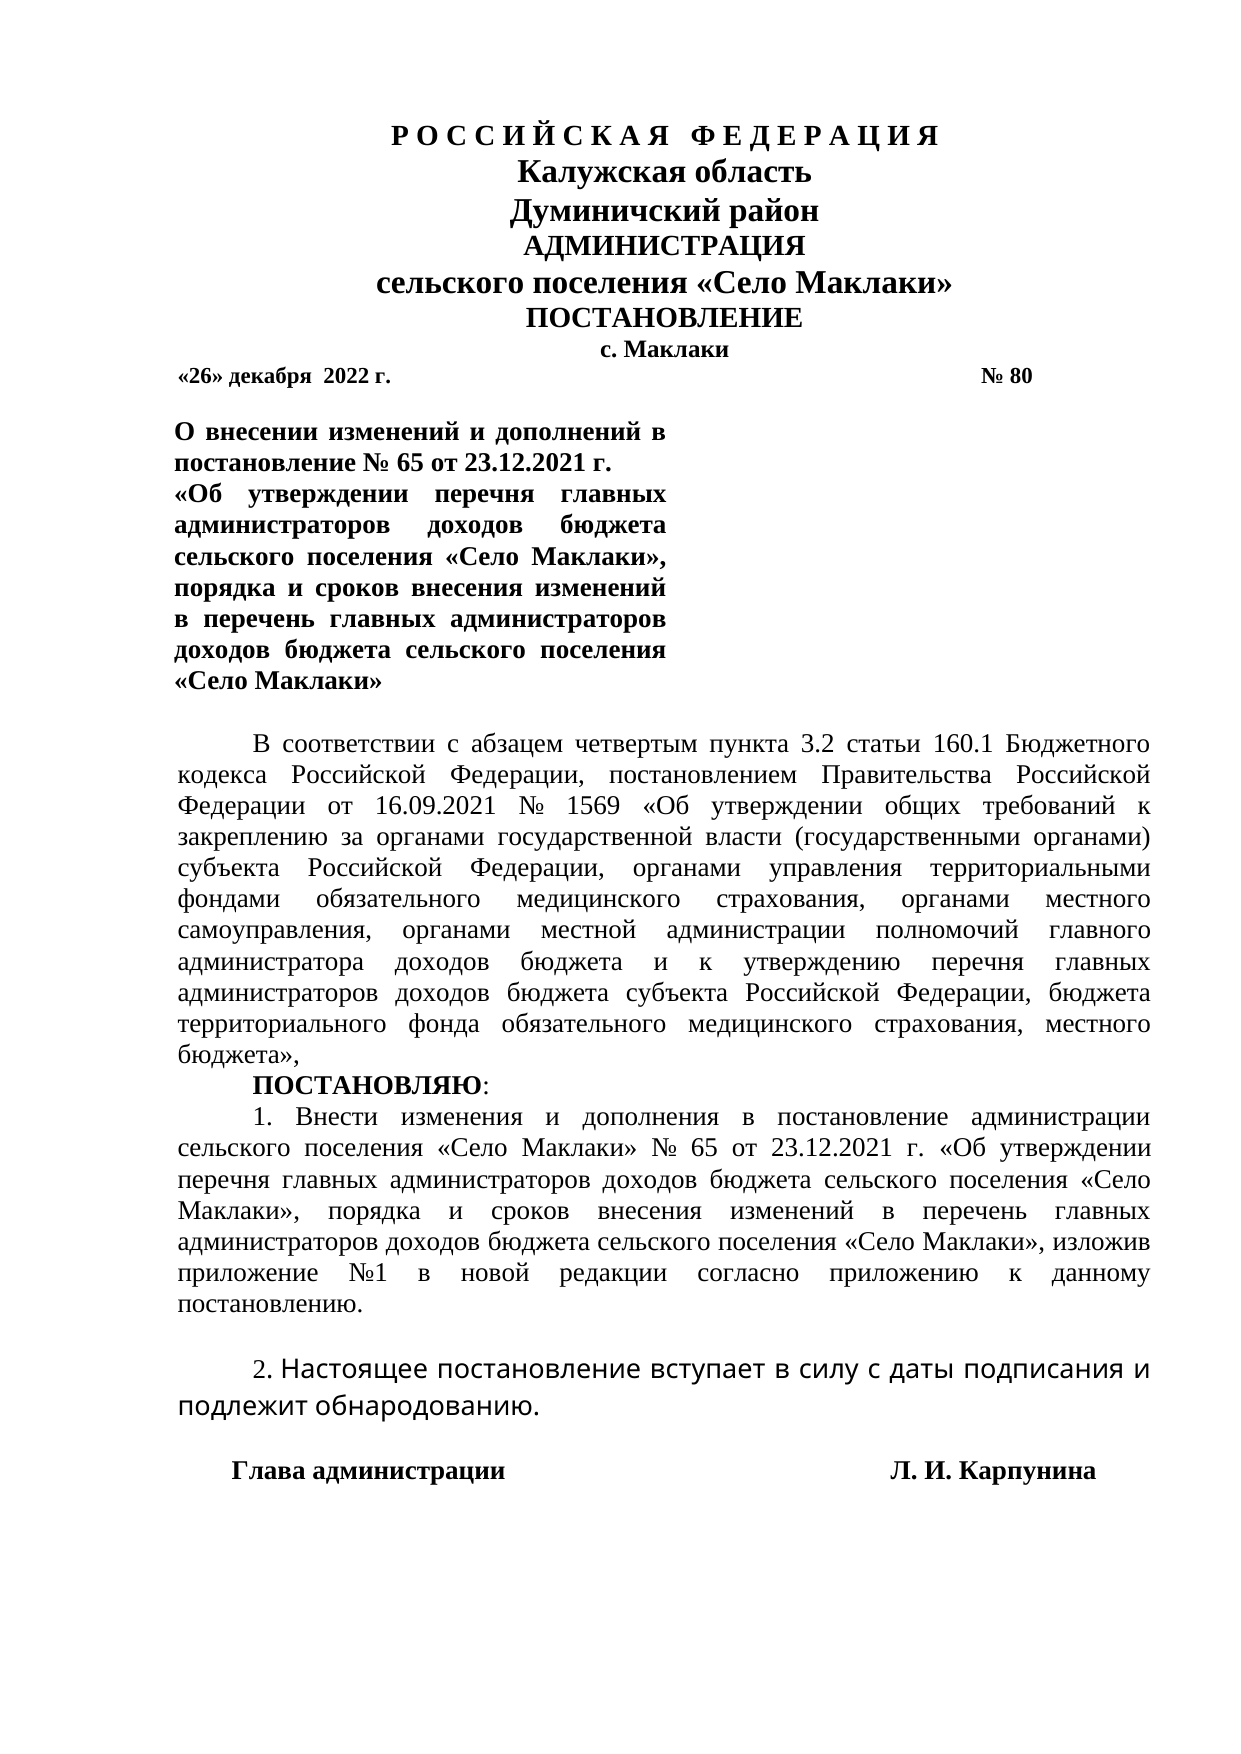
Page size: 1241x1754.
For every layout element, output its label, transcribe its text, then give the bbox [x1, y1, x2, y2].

title Калужская область [177, 152, 1152, 190]
text 2. Настоящее постановление вступает в силу с даты подписания и подлежит обнародованию. [177, 1349, 1152, 1423]
title Р О С С И Й С К А Я Ф Е Д Е Р А Ц И Я [177, 118, 1152, 152]
text В соответствии с абзацем четвертым пункта 3.2 статьи 160.1 Бюджетного кодекса Российской Федерации, постановлением Правительства Российской Федерации от 16.09.2021 № 1569 «Об утверждении общих требований к закреплению за органами государственной власти (государственными органами) субъекта Российской Федерации, органами управления территориальными фондами обязательного медицинского страхования, органами местного самоуправления, органами местной администрации полномочий главного администратора доходов бюджета и к утверждению перечня главных администраторов доходов бюджета субъекта Российской Федерации, бюджета территориального фонда обязательного медицинского страхования, местного бюджета», [177, 727, 1152, 1069]
text Глава администрации Л. И. Карпунина [177, 1454, 1152, 1486]
title АДМИНИСТРАЦИЯ [177, 228, 1152, 262]
title сельского поселения «Село Маклаки» [177, 262, 1152, 300]
text 1. Внести изменения и дополнения в постановление администрации сельского поселения «Село Маклаки» № 65 от 23.12.2021 г. «Об утверждении перечня главных администраторов доходов бюджета сельского поселения «Село Маклаки», порядка и сроков внесения изменений в перечень главных администраторов доходов бюджета сельского поселения «Село Маклаки», изложив приложение №1 в новой редакции согласно приложению к данному постановлению. [177, 1100, 1152, 1318]
text ПОСТАНОВЛЯЮ: [177, 1069, 1152, 1100]
title Думиничский район [177, 190, 1152, 228]
title ПОСТАНОВЛЕНИЕ [177, 300, 1152, 334]
text «26» декабря . № 80 [177, 362, 1152, 389]
text с. Маклаки [177, 334, 1152, 362]
table_header О внесении изменений и дополнений в постановление № 65 от 23.12.2021 г. «Об утверждении перечня главных администраторов доходов бюджета сельского поселения «Село Маклаки», порядка и сроков внесения изменений в перечень главных администраторов доходов бюджета сельского поселения «Село Маклаки» [166, 415, 678, 696]
